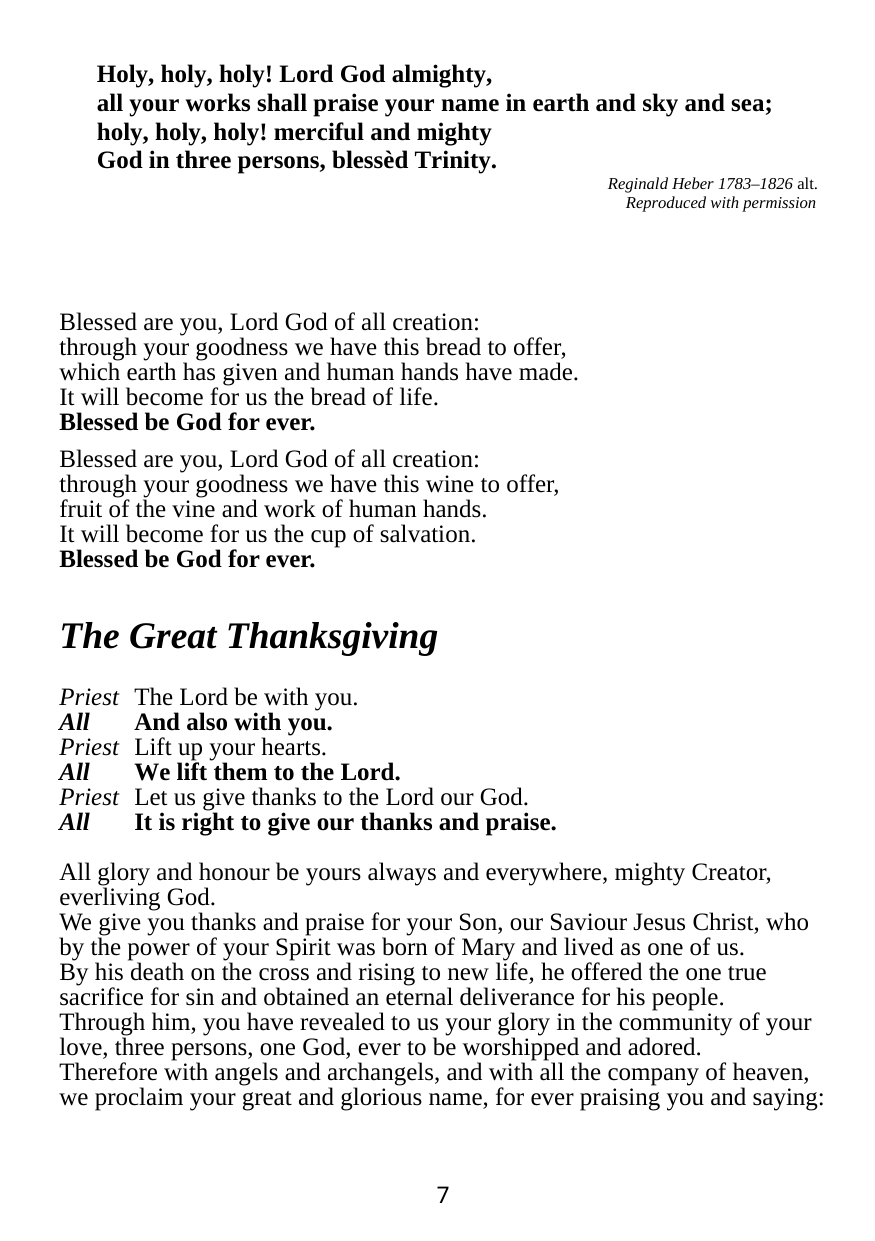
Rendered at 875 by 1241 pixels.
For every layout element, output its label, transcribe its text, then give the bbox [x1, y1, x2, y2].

text All glory and honour be yours always and everywhere, mighty Creator, everliving God. [59, 861, 827, 911]
text Through him, you have revealed to us your glory in the community of your love, three persons, one God, ever to be worshipped and adored. [59, 1011, 827, 1061]
text Blessed are you, Lord God of all creation: through your goodness we have this wine to offer, fruit of the vine and work of human hands. It will become for us the cup of salvation. Blessed be God for ever. [59, 447, 827, 572]
text Priest Lift up your hearts. All We lift them to the Lord. [59, 736, 827, 786]
text Therefore with angels and archangels, and with all the company of heaven, [59, 1061, 827, 1086]
text By his death on the cross and rising to new life, he offered the one true sacrifice for sin and obtained an eternal deliverance for his people. [59, 961, 827, 1011]
text Blessed are you, Lord God of all creation: through your goodness we have this bread to offer, which earth has given and human hands have made. It will become for us the bread of life. Blessed be God for ever. [59, 310, 827, 435]
text Reproduced with permission [68, 193, 818, 212]
text we proclaim your great and glorious name, for ever praising you and saying: [59, 1086, 827, 1111]
text Priest Let us give thanks to the Lord our God. All It is right to give our thanks and praise. [59, 786, 827, 836]
text Reginald Heber 1783–1826 alt. [68, 174, 818, 193]
text Priest The Lord be with you. All And also with you. [59, 686, 827, 736]
text We give you thanks and praise for your Son, our Saviour Jesus Christ, who by the power of your Spirit was born of Mary and lived as one of us. [59, 911, 827, 961]
text The Great Thanksgiving [59, 614, 827, 657]
text Holy, holy, holy! Lord God almighty, all your works shall praise your name in earth and sky and sea; holy, holy, holy! merciful and mighty God in three persons, blessèd Trinity. [97, 59, 827, 174]
